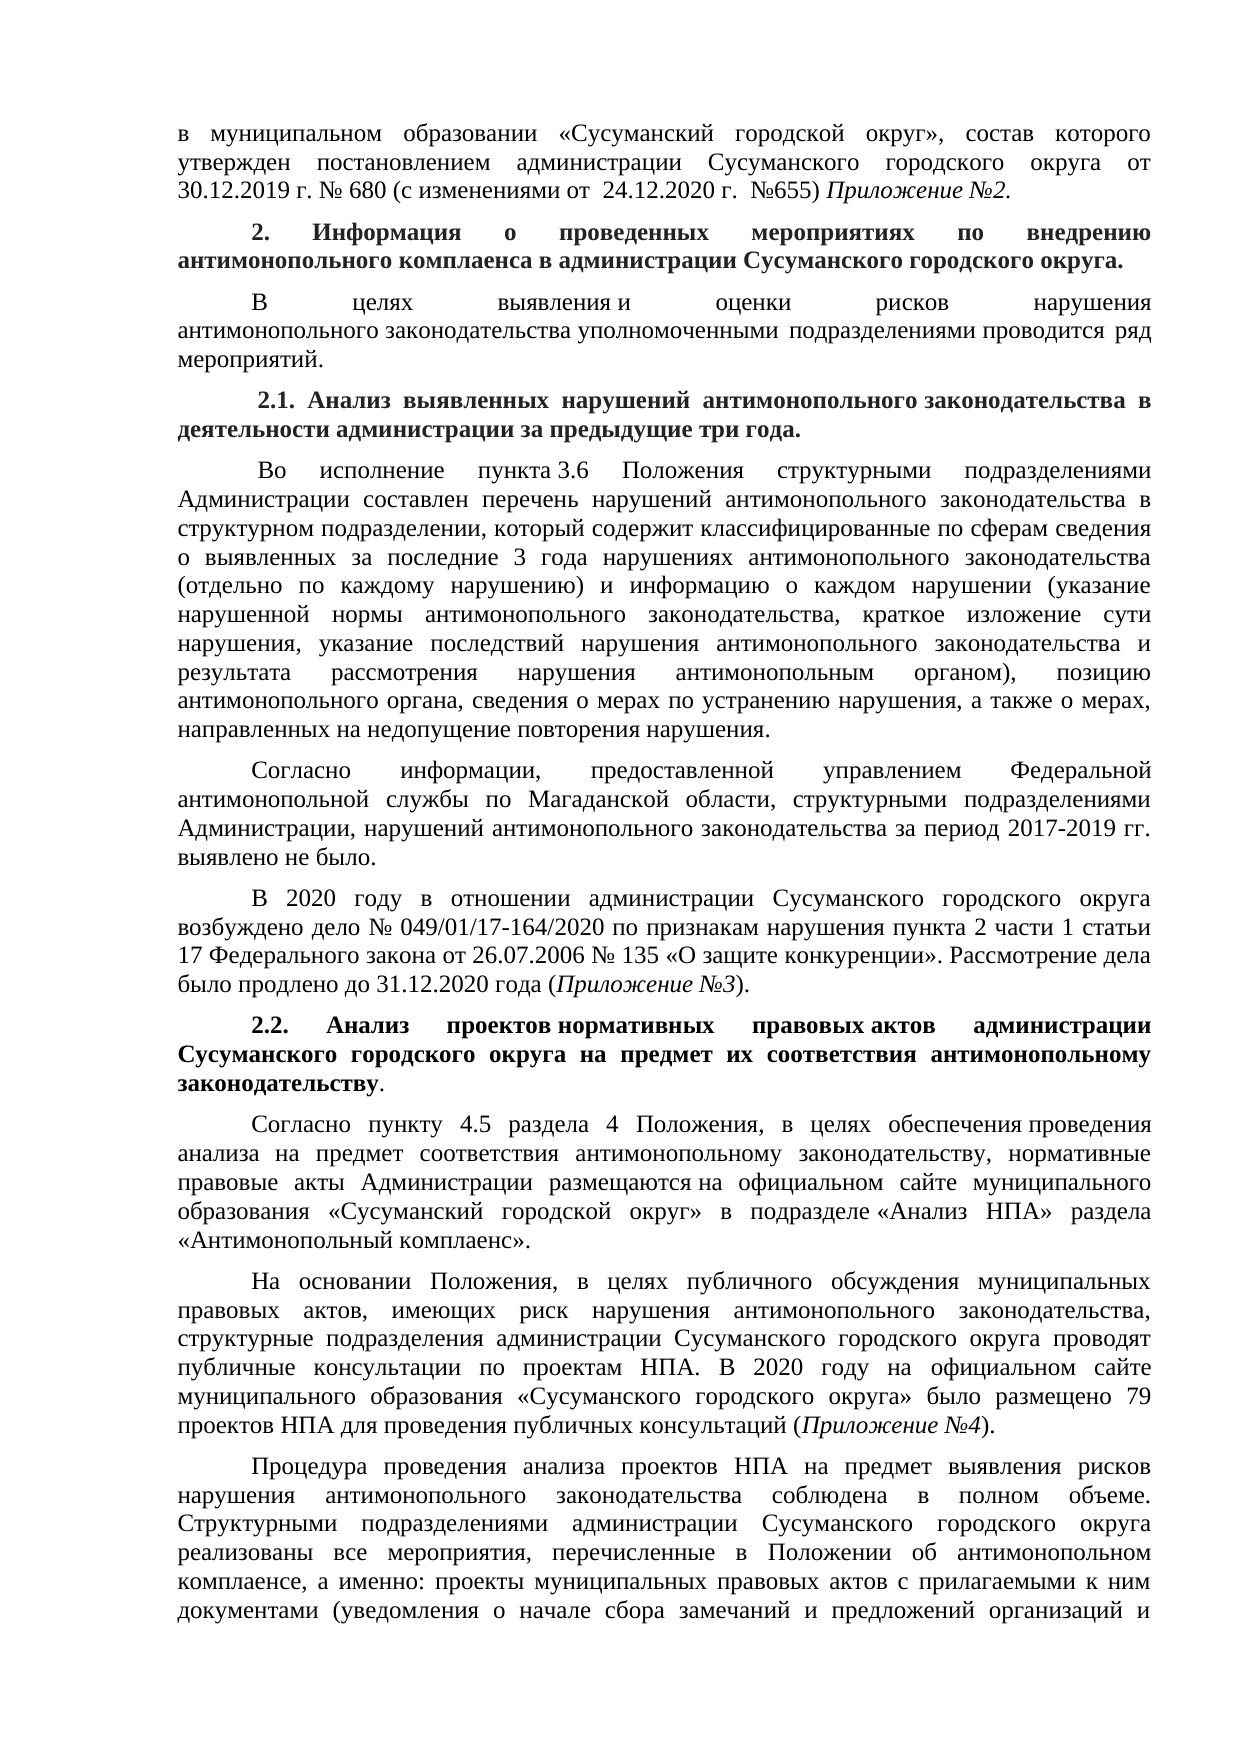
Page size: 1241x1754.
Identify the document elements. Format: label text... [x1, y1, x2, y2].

text Согласно пункту 4.5 раздела 4 Положения, в целях обеспечения проведения анализа на предмет соответствия антимонопольному законодательству, нормативные правовые акты Администрации размещаются на официальном сайте муниципального образования «Сусуманский городской округ» в подразделе «Анализ НПА» раздела «Антимонопольный комплаенс». [177, 1109, 1152, 1253]
text В целях выявления и оценки рисков нарушения антимонопольного законодательства уполномоченными подразделениями проводится ряд мероприятий. [177, 287, 1152, 373]
text Согласно информации, предоставленной управлением Федеральной антимонопольной службы по Магаданской области, структурными подразделениями Администрации, нарушений антимонопольного законодательства за период 2017-2019 гг. выявлено не было. [177, 756, 1152, 871]
text В 2020 году в отношении администрации Сусуманского городского округа возбуждено дело № 049/01/17-164/2020 по признакам нарушения пункта 2 части 1 статьи 17 Федерального закона от 26.07.2006 № 135 «О защите конкуренции». Рассмотрение дела было продлено до 31.12.2020 года (Приложение №3). [177, 883, 1152, 998]
text 2.1. Анализ выявленных нарушений антимонопольного законодательства в деятельности администрации за предыдущие три года. [177, 386, 1152, 443]
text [177, 118, 1152, 204]
text На основании Положения, в целях публичного обсуждения муниципальных правовых актов, имеющих риск нарушения антимонопольного законодательства, структурные подразделения администрации Сусуманского городского округа проводят публичные консультации по проектам НПА. В 2020 году на официальном сайте муниципального образования «Сусуманского городского округа» было размещено 79 проектов НПА для проведения публичных консультаций (Приложение №4). [177, 1266, 1152, 1438]
text 2.2. Анализ проектов нормативных правовых актов администрации Сусуманского городского округа на предмет их соответствия антимонопольному законодательству. [177, 1011, 1152, 1097]
text Во исполнение пункта 3.6 Положения структурными подразделениями Администрации составлен перечень нарушений антимонопольного законодательства в структурном подразделении, который содержит классифицированные по сферам сведения о выявленных за последние 3 года нарушениях антимонопольного законодательства (отдельно по каждому нарушению) и информацию о каждом нарушении (указание нарушенной нормы антимонопольного законодательства, краткое изложение сути нарушения, указание последствий нарушения антимонопольного законодательства и результата рассмотрения нарушения антимонопольным органом), позицию антимонопольного органа, сведения о мерах по устранению нарушения, а также о мерах, направленных на недопущение повторения нарушения. [177, 456, 1152, 743]
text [177, 1451, 1152, 1623]
text 2. Информация о проведенных мероприятиях по внедрению антимонопольного комплаенса в администрации Сусуманского городского округа. [177, 217, 1152, 274]
